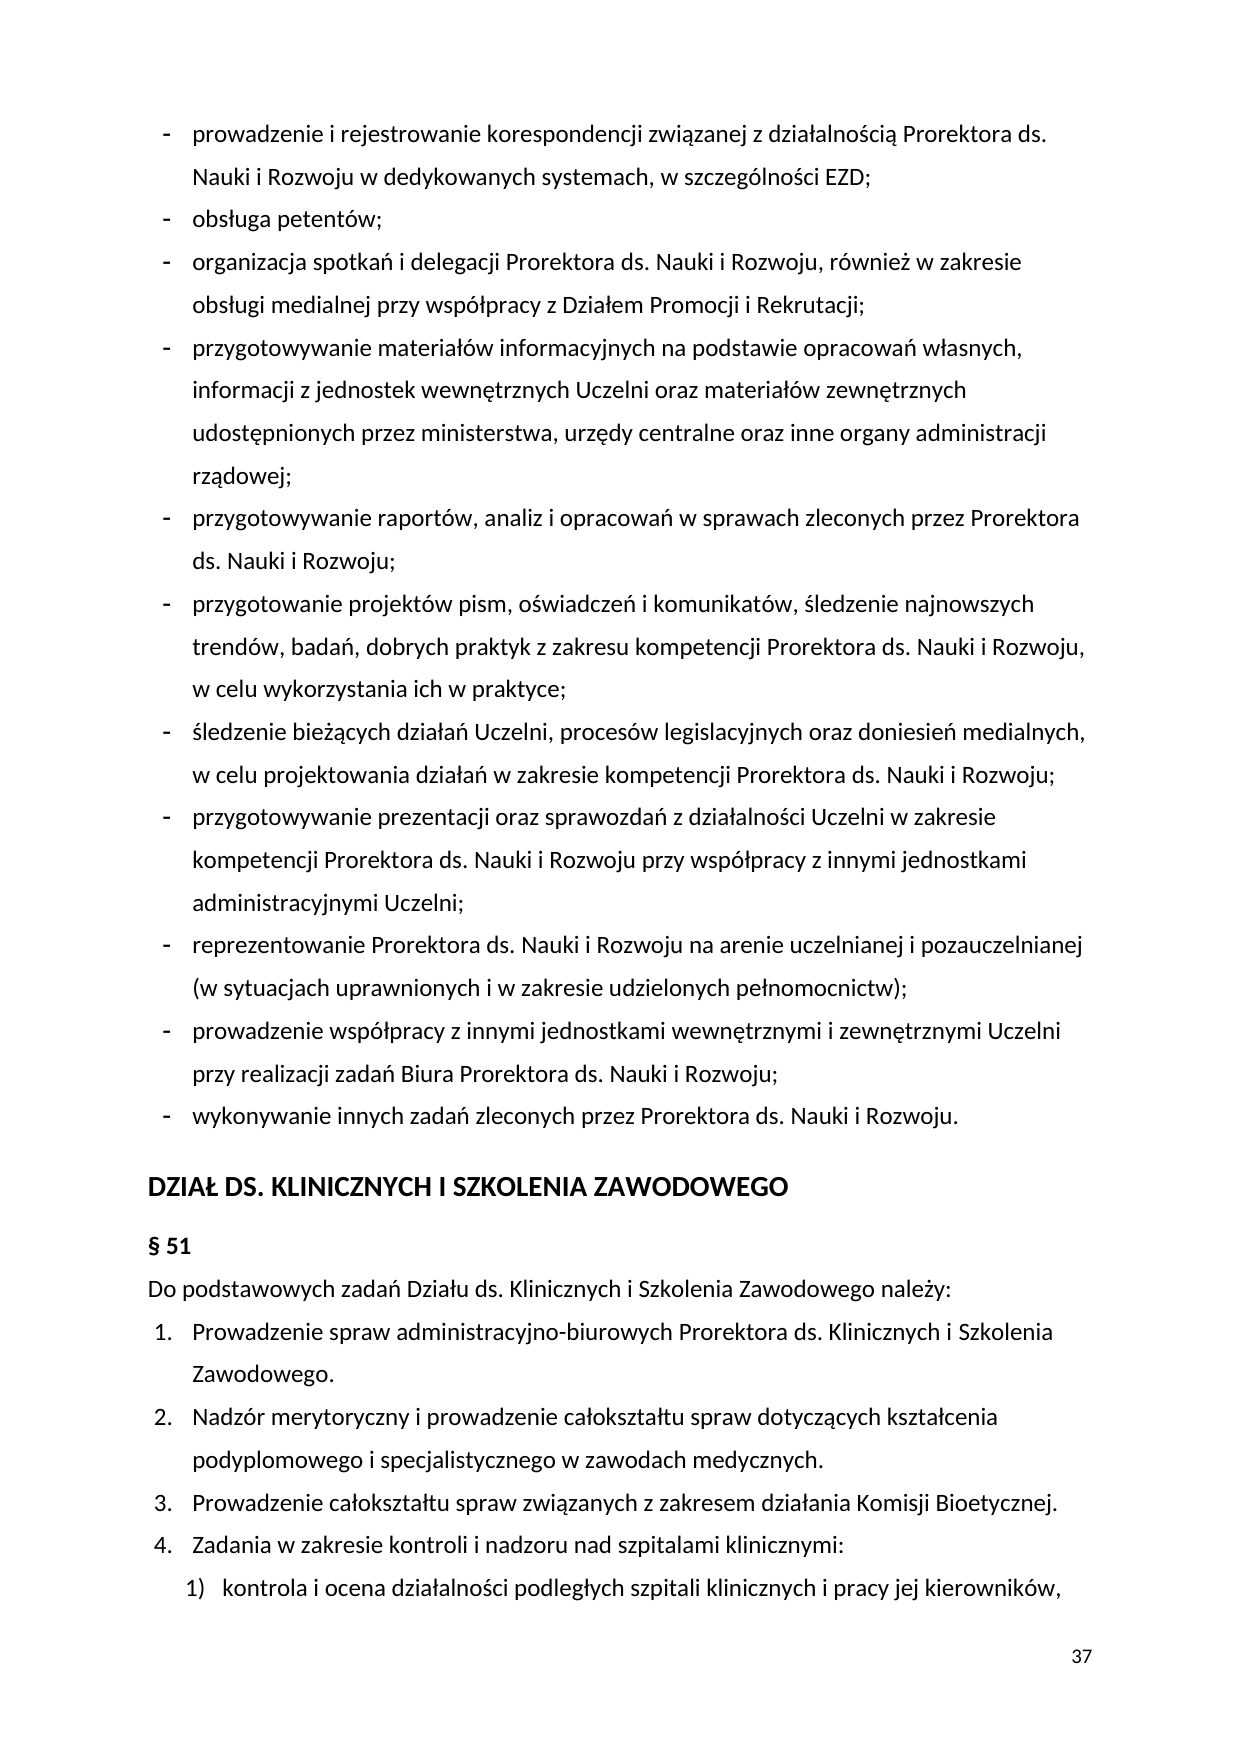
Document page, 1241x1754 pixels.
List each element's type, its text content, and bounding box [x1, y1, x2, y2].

text Do podstawowych zadań Działu ds. Klinicznych i Szkolenia Zawodowego należy: [148, 1273, 1092, 1304]
list prowadzenie i rejestrowanie korespondencji związanej z działalnością Prorektora ds. Nauki i Rozwoju w dedykowanych systemach, w szczególności EZD; [162, 118, 1092, 191]
list obsługa petentów; [162, 203, 1092, 234]
list Zadania w zakresie kontroli i nadzoru nad szpitalami klinicznymi: [154, 1529, 1092, 1560]
list śledzenie bieżących działań Uczelni, procesów legislacyjnych oraz doniesień medialnych, w celu projektowania działań w zakresie kompetencji Prorektora ds. Nauki i Rozwoju; [162, 716, 1092, 789]
list wykonywanie innych zadań zleconych przez Prorektora ds. Nauki i Rozwoju. [162, 1100, 1092, 1131]
list przygotowywanie raportów, analiz i opracowań w sprawach zleconych przez Prorektora ds. Nauki i Rozwoju; [162, 502, 1092, 576]
list przygotowywanie materiałów informacyjnych na podstawie opracowań własnych, informacji z jednostek wewnętrznych Uczelni oraz materiałów zewnętrznych udostępnionych przez ministerstwa, urzędy centralne oraz inne organy administracji rządowej; [162, 332, 1092, 490]
list Prowadzenie całokształtu spraw związanych z zakresem działania Komisji Bioetycznej. [154, 1487, 1092, 1517]
list przygotowanie projektów pism, oświadczeń i komunikatów, śledzenie najnowszych trendów, badań, dobrych praktyk z zakresu kompetencji Prorektora ds. Nauki i Rozwoju, w celu wykorzystania ich w praktyce; [162, 588, 1092, 704]
subtitle DZIAŁ DS. KLINICZNYCH I SZKOLENIA ZAWODOWEGO [148, 1168, 1092, 1204]
list Prowadzenie spraw administracyjno-biurowych Prorektora ds. Klinicznych i Szkolenia Zawodowego. [154, 1316, 1092, 1389]
list Nadzór merytoryczny i prowadzenie całokształtu spraw dotyczących kształcenia podyplomowego i specjalistycznego w zawodach medycznych. [154, 1401, 1092, 1474]
list przygotowywanie prezentacji oraz sprawozdań z działalności Uczelni w zakresie kompetencji Prorektora ds. Nauki i Rozwoju przy współpracy z innymi jednostkami administracyjnymi Uczelni; [162, 801, 1092, 917]
text § 51 [148, 1230, 1092, 1261]
list kontrola i ocena działalności podległych szpitali klinicznych i pracy jej kierowników, [185, 1572, 1092, 1603]
list reprezentowanie Prorektora ds. Nauki i Rozwoju na arenie uczelnianej i pozauczelnianej (w sytuacjach uprawnionych i w zakresie udzielonych pełnomocnictw); [162, 929, 1092, 1003]
list prowadzenie współpracy z innymi jednostkami wewnętrznymi i zewnętrznymi Uczelni przy realizacji zadań Biura Prorektora ds. Nauki i Rozwoju; [162, 1015, 1092, 1088]
list organizacja spotkań i delegacji Prorektora ds. Nauki i Rozwoju, również w zakresie obsługi medialnej przy współpracy z Działem Promocji i Rekrutacji; [162, 246, 1092, 319]
